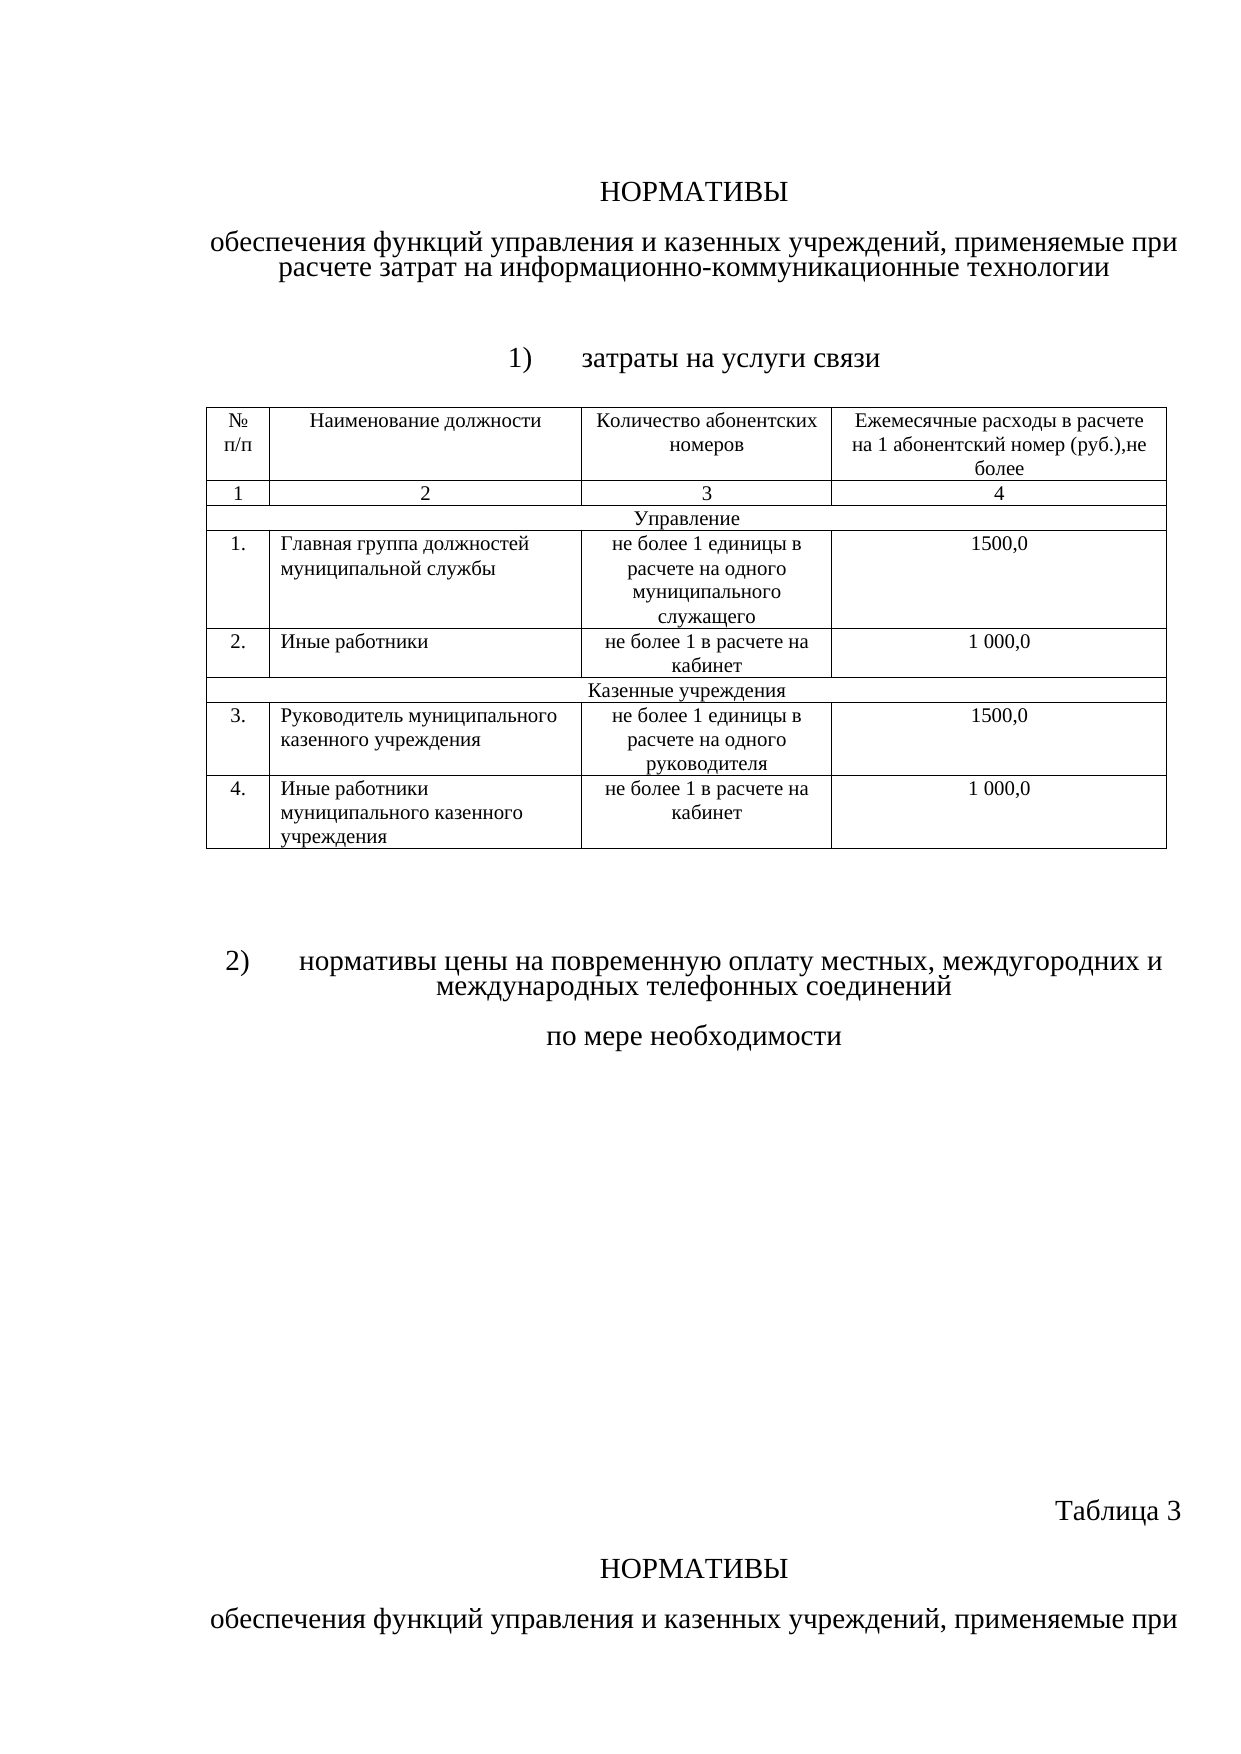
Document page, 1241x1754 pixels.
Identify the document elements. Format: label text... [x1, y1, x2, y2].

text НОРМАТИВЫ [207, 181, 1181, 206]
text обеспечения функций управления и казенных учреждений, применяемые при расчете затрат на информационно-коммуникационные технологии [207, 231, 1181, 281]
table_cell 1 [207, 481, 269, 505]
table_cell 4. [207, 776, 269, 848]
table_cell Казенные учреждения [207, 678, 1166, 702]
table_cell 3. [207, 703, 269, 775]
table_cell 1. [207, 531, 269, 628]
table_header Ежемесячные расходы в расчете на 1 абонентский номер (руб.),не более [832, 408, 1166, 480]
list нормативы цены на повременную оплату местных, междугородних и международных телефонных соединений [207, 950, 1181, 1000]
table_cell Иные работники [270, 629, 581, 677]
text по мере необходимости [207, 1025, 1181, 1050]
table_cell не более 1 в расчете на кабинет [582, 776, 831, 848]
table_cell 1 000,0 [832, 629, 1166, 677]
table_cell 2. [207, 629, 269, 677]
table_cell 1500,0 [832, 703, 1166, 775]
table_cell не более 1 единицы в расчете на одного руководителя [582, 703, 831, 775]
table_cell 4 [832, 481, 1166, 505]
text Таблица 3 [207, 1500, 1181, 1525]
table_cell Руководитель муниципального казенного учреждения [270, 703, 581, 775]
table_cell Главная группа должностей муниципальной службы [270, 531, 581, 628]
table_header Количество абонентских номеров [582, 408, 831, 480]
table_cell 1 000,0 [832, 776, 1166, 848]
table_cell Управление [207, 506, 1166, 530]
table_cell 2 [270, 481, 581, 505]
table_cell 3 [582, 481, 831, 505]
table_cell 1500,0 [832, 531, 1166, 628]
table_header № п/п [207, 408, 269, 480]
text НОРМАТИВЫ [207, 1558, 1181, 1583]
list затраты на услуги связи [207, 340, 1181, 373]
table_cell не более 1 единицы в расчете на одного муниципального служащего [582, 531, 831, 628]
table_header Наименование должности [270, 408, 581, 480]
table_cell Иные работники муниципального казенного учреждения [270, 776, 581, 848]
table_cell не более 1 в расчете на кабинет [582, 629, 831, 677]
